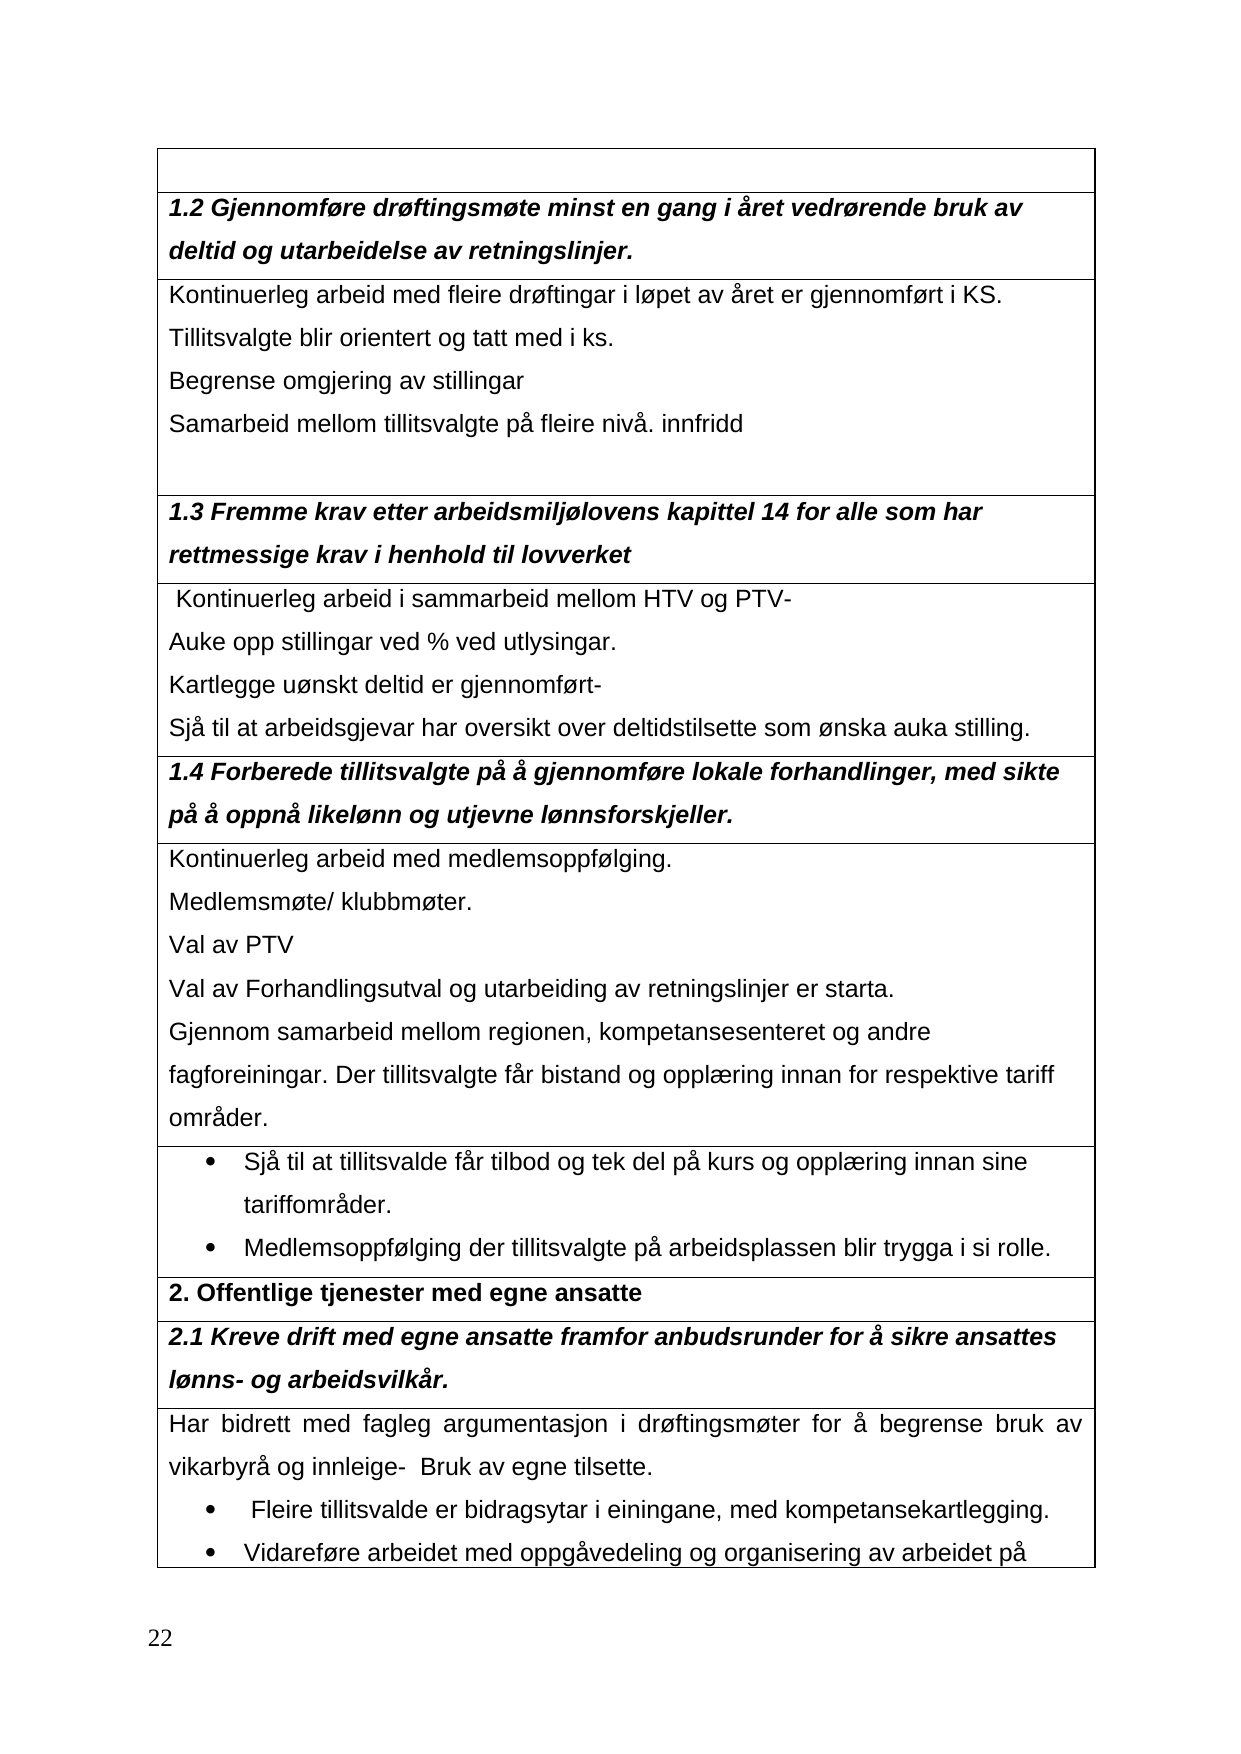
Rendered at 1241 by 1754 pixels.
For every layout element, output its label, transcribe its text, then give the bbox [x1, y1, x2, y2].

table_cell 1.2 Gjennomføre drøftingsmøte minst en gang i året vedrørende bruk av deltid og utarbeidelse av retningslinjer. [158, 193, 1094, 279]
table_cell 1.3 Fremme krav etter arbeidsmiljølovens kapittel 14 for alle som har rettmessige krav i henhold til lovverket [158, 496, 1094, 583]
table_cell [158, 1409, 1094, 1567]
table_cell Sjå til at tillitsvalde får tilbod og tek del på kurs og opplæring innan sine tariffområder. Medlemsoppfølging der tillitsvalgte på arbeidsplassen blir trygga i si rolle. [158, 1147, 1094, 1277]
table_cell 2.1 Kreve drift med egne ansatte framfor anbudsrunder for å sikre ansattes lønns- og arbeidsvilkår. [158, 1322, 1094, 1408]
table_cell 2. Offentlige tjenester med egne ansatte [158, 1278, 1094, 1321]
table_cell Kontinuerleg arbeid med medlemsoppfølging. Medlemsmøte/ klubbmøter. Val av PTV Val av Forhandlingsutval og utarbeiding av retningslinjer er starta. Gjennom samarbeid mellom regionen, kompetansesenteret og andre fagforeiningar. Der tillitsvalgte får bistand og opplæring innan for respektive tariff områder. [158, 844, 1094, 1146]
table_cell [158, 149, 1094, 192]
table_cell Kontinuerleg arbeid i sammarbeid mellom HTV og PTV- Auke opp stillingar ved % ved utlysingar. Kartlegge uønskt deltid er gjennomført- Sjå til at arbeidsgjevar har oversikt over deltidstilsette som ønska auka stilling. [158, 584, 1094, 756]
table_cell 1.4 Forberede tillitsvalgte på å gjennomføre lokale forhandlinger, med sikte på å oppnå likelønn og utjevne lønnsforskjeller. [158, 757, 1094, 843]
table_cell Kontinuerleg arbeid med fleire drøftingar i løpet av året er gjennomført i KS. Tillitsvalgte blir orientert og tatt med i ks. Begrense omgjering av stillingar Samarbeid mellom tillitsvalgte på fleire nivå. innfridd [158, 280, 1094, 495]
